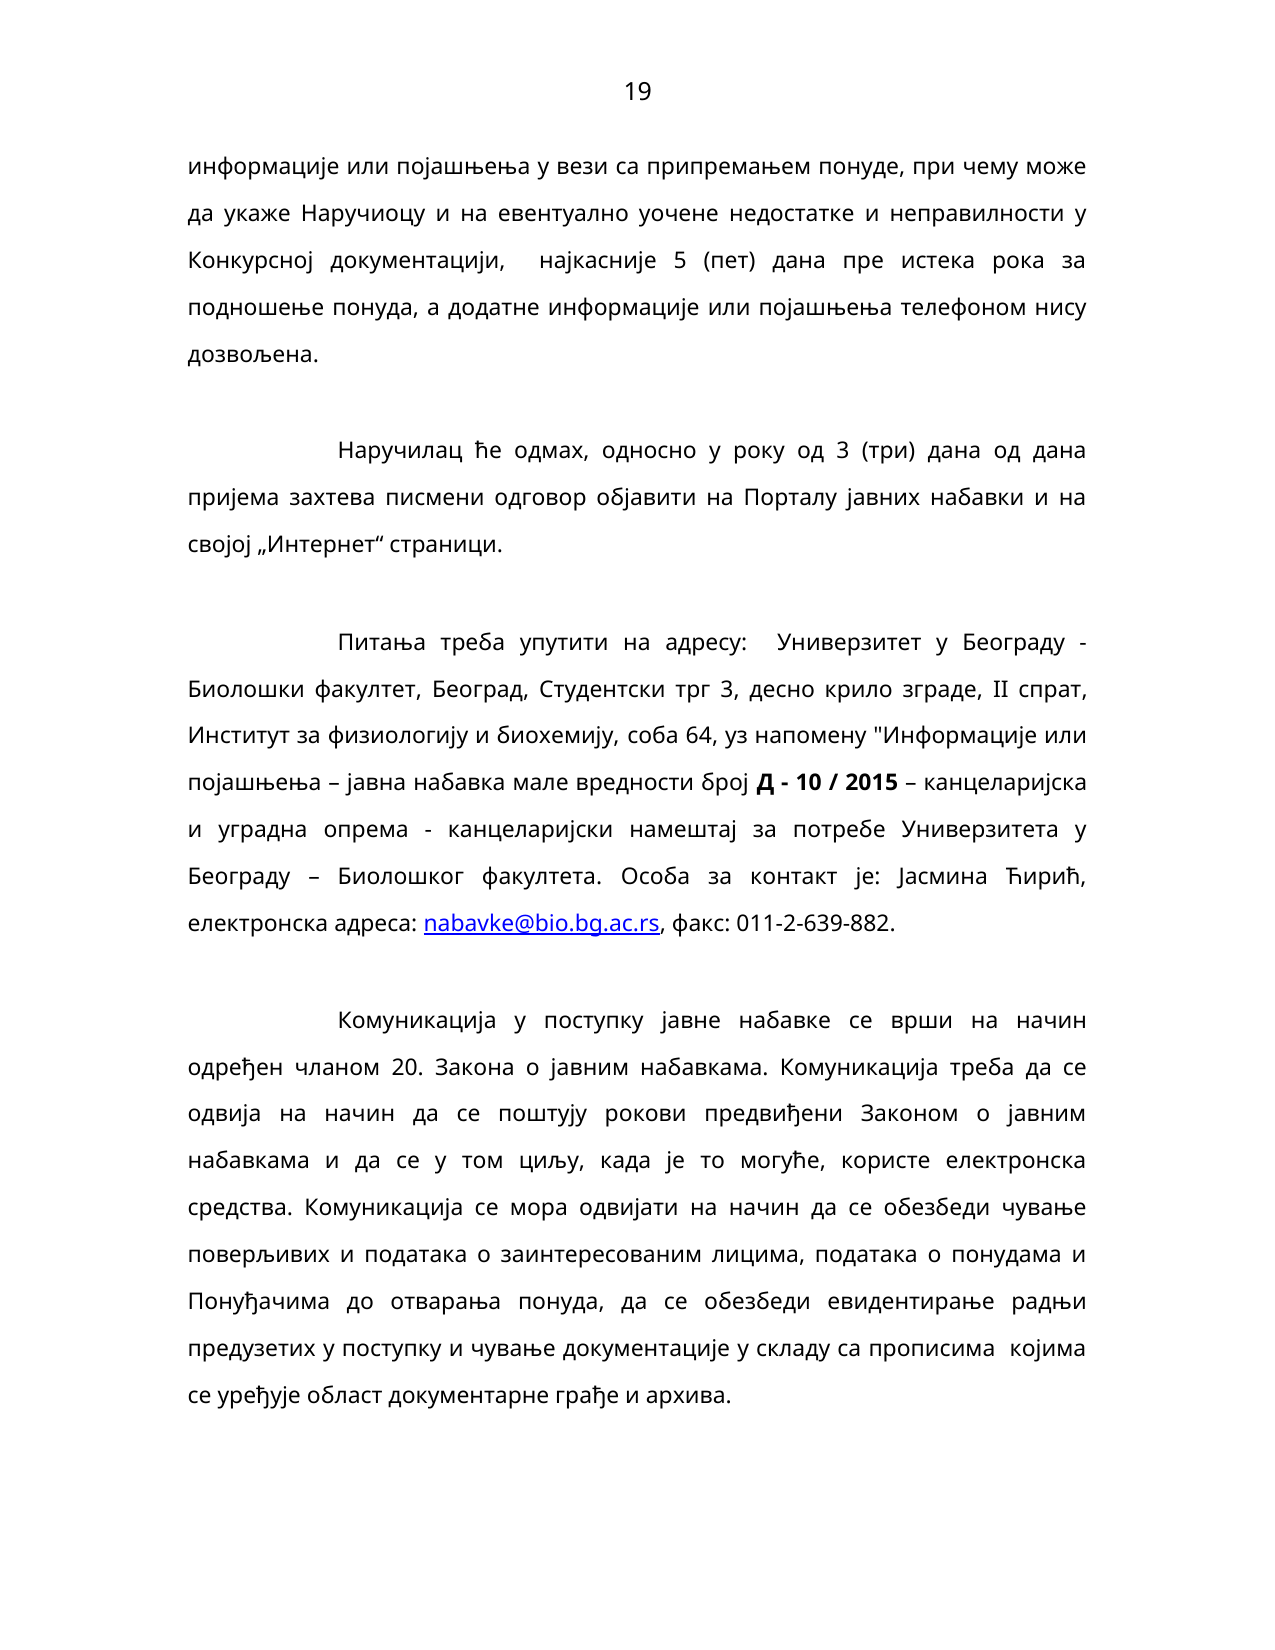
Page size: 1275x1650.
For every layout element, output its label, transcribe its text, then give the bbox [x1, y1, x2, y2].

text Наручилац ће одмах, односно у року од 3 (три) дана од дана пријема захтева писмени одговор објавити на Порталу јавних набавки и на својој „Интернет“ страници. [187, 434, 1087, 559]
text Комуникација у поступку јавне набавке се врши на начин одређен чланом 20. Закона о јавним набавкама. Комуникација треба да се одвија на начин да се поштују рокови предвиђени Законом о јавним набавкама и да се у том циљу, када је то могуће, користе електронска средства. Комуникација се мора одвијати на начин да се обезбеди чување поверљивих и података о заинтересованим лицима, података о понудама и Понуђачима до отварања понуда, да се обезбеди евидентирање радњи предузетих у поступку и чување документације у складу са прописима којима се уређује област документарне грађе и архива. [187, 1003, 1087, 1410]
text Питања треба упутити на адресу: Универзитет у Београду - Биолошки факултет, Београд, Студентски трг 3, десно крило зграде, II спрат, Институт за физиологију и биохемију, соба 64, уз напомену "Информације или појашњења – јавна набавка мале вредности број Д - 10 / 2015 – канцеларијска и уградна опрема - канцеларијски намештај за потребе Универзитета у Београду – Биолошког факултета. Особа за контакт је: Јасмина Ћирић, електронска адреса: nabavke@bio.bg.ac.rs, факс: 011-2-639-882. [187, 626, 1087, 938]
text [187, 150, 1087, 369]
